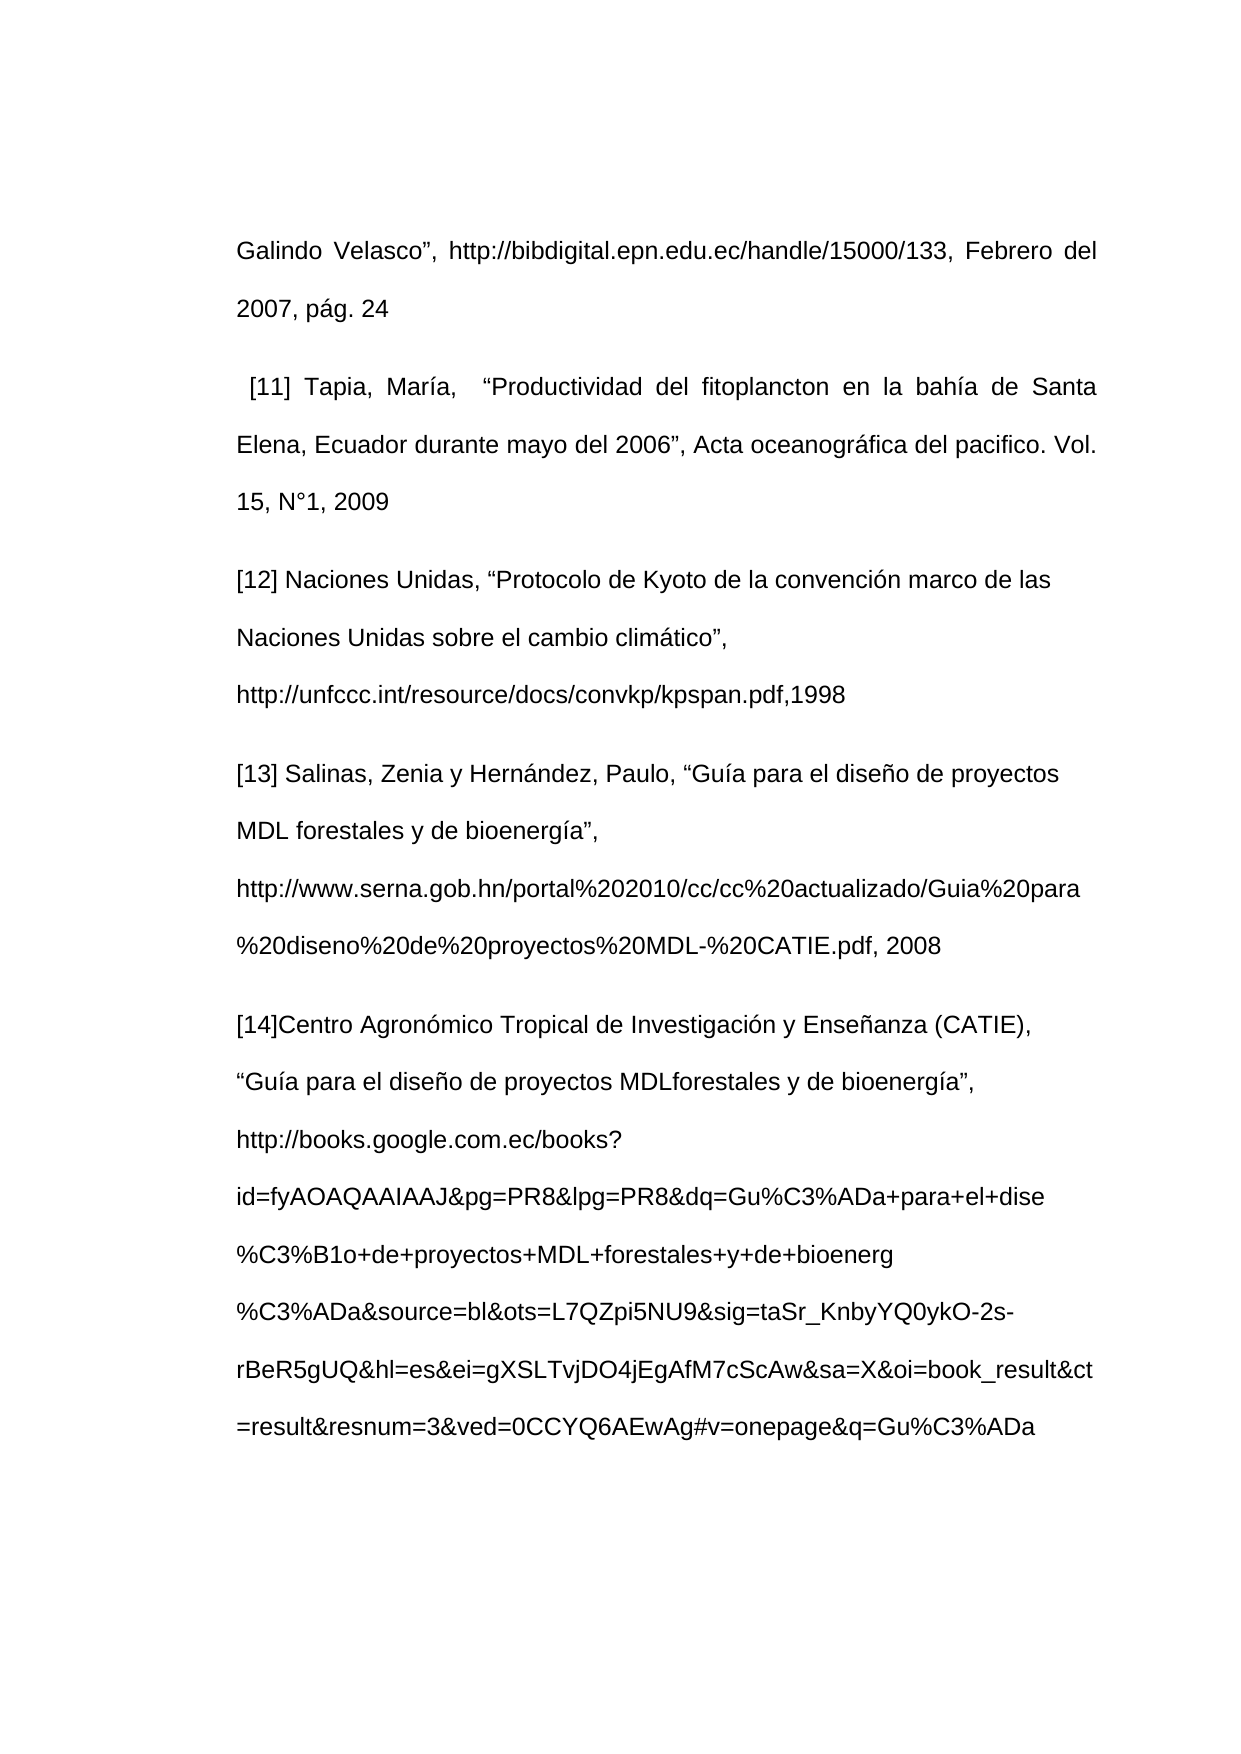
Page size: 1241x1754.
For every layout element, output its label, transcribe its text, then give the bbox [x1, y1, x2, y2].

text [13] Salinas, Zenia y Hernández, Paulo, “Guía para el diseño de proyectos MDL forestales y de bioenergía”, http://www.serna.gob.hn/portal%202010/cc/cc%20actualizado/Guia%20para%20diseno%20de%20proyectos%20MDL-%20CATIE.pdf, 2008 [236, 759, 1098, 960]
text [11] Tapia, María, “Productividad del fitoplancton en la bahía de Santa Elena, Ecuador durante mayo del 2006”, Acta oceanográfica del pacifico. Vol. 15, N°1, 2009 [236, 372, 1098, 516]
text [236, 236, 1098, 322]
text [236, 1009, 1098, 1441]
text [12] Naciones Unidas, “Protocolo de Kyoto de la convención marco de las Naciones Unidas sobre el cambio climático”, http://unfccc.int/resource/docs/convkp/kpspan.pdf,1998 [236, 565, 1098, 709]
